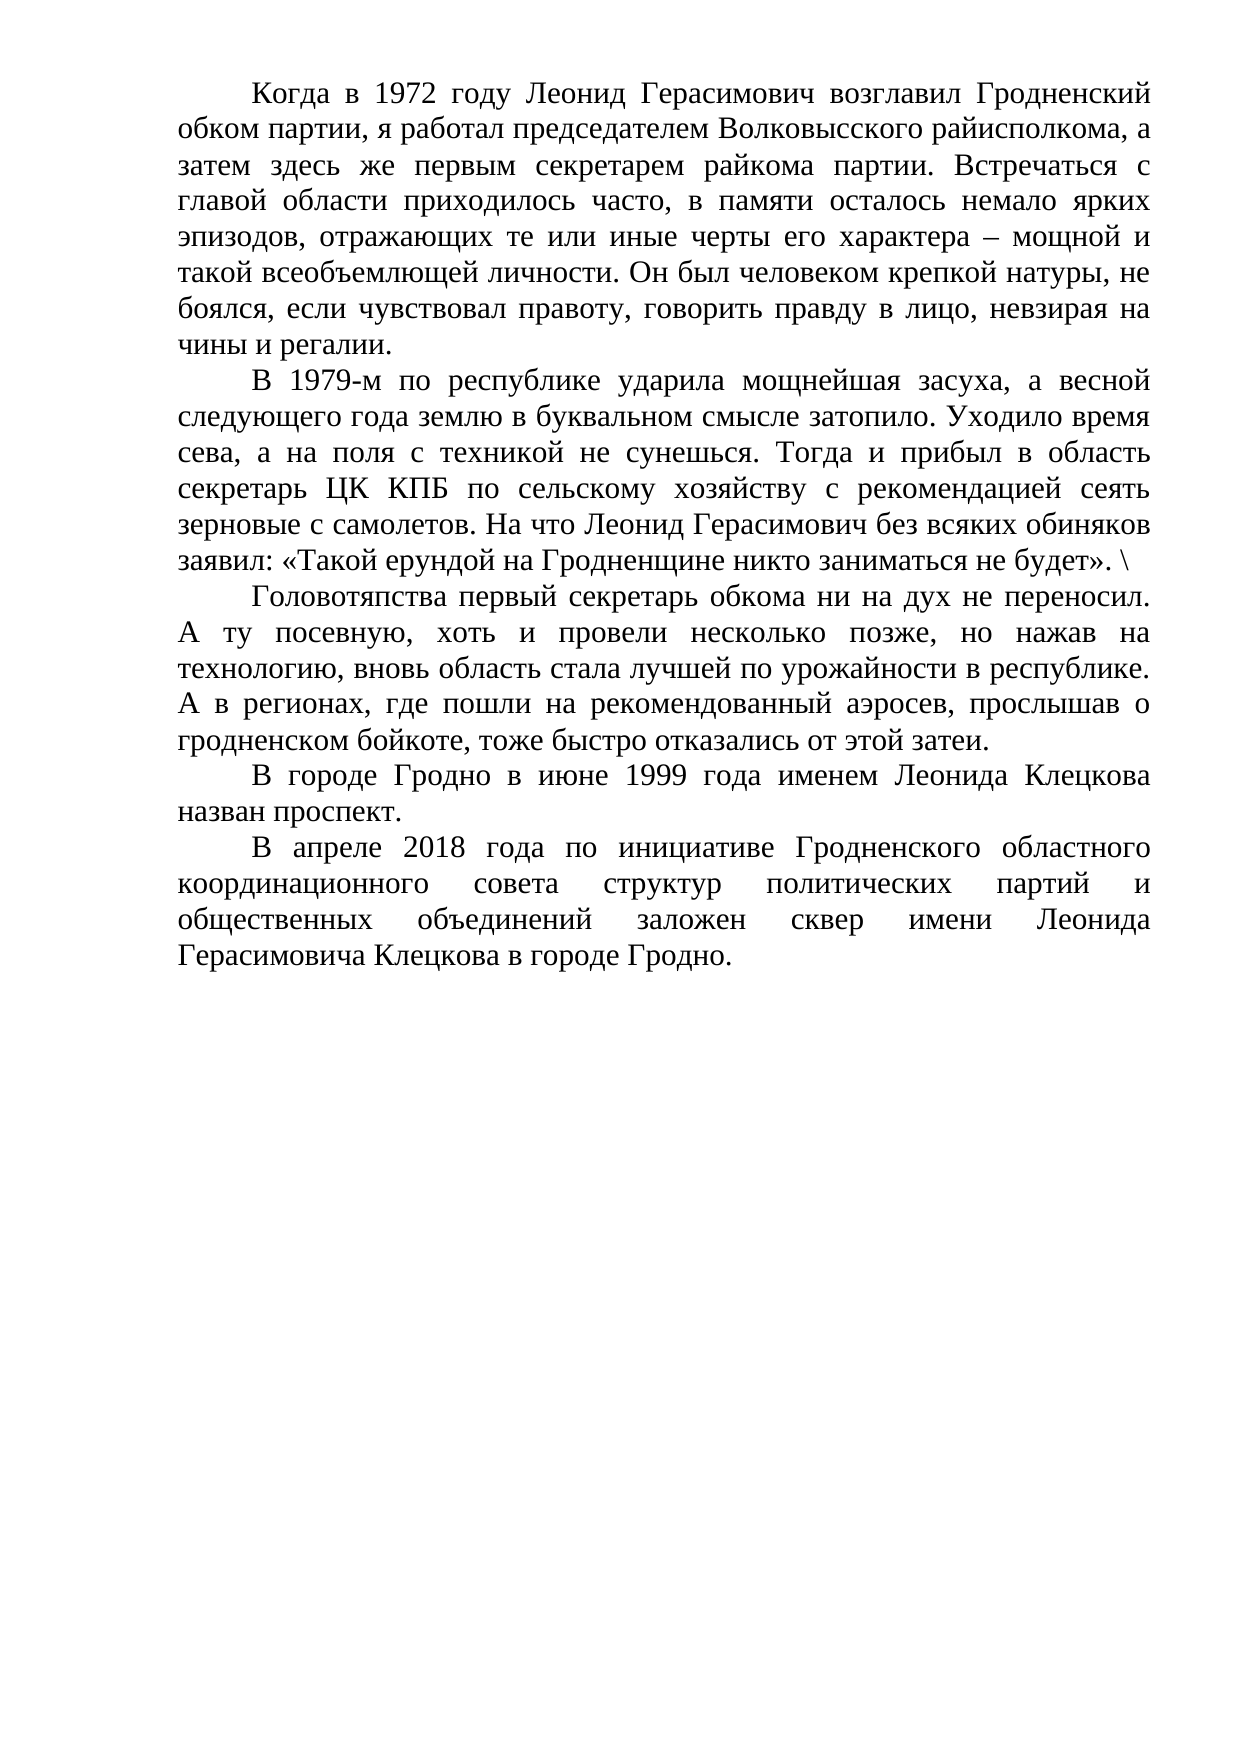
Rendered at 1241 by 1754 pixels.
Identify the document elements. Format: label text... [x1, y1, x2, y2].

text Когда в 1972 году Леонид Герасимович возглавил Гродненский обком партии, я работал председателем Волковысского райисполкома, а затем здесь же первым секретарем райкома партии. Встречаться с главой области приходилось часто, в памяти осталось немало ярких эпизодов, отражающих те или иные черты его характера – мощной и такой всеобъемлющей личности. Он был человеком крепкой натуры, не боялся, если чувствовал правоту, говорить правду в лицо, невзирая на чины и регалии. [177, 74, 1152, 361]
text В 1979-м по республике ударила мощнейшая засуха, а весной следующего года землю в буквальном смысле затопило. Уходило время сева, а на поля с техникой не сунешься. Тогда и прибыл в область секретарь ЦК КПБ по сельскому хозяйству с рекомендацией сеять зерновые с самолетов. На что Леонид Герасимович без всяких обиняков заявил: «Такой ерундой на Гродненщине никто заниматься не будет». \ [177, 361, 1152, 577]
text В апреле 2018 года по инициативе Гродненского областного координационного совета структур политических партий и общественных объединений заложен сквер имени Леонида Герасимовича Клецкова в городе Гродно. [177, 828, 1152, 972]
text В городе Гродно в июне 1999 года именем Леонида Клецкова назван проспект. [177, 757, 1152, 828]
text Головотяпства первый секретарь обкома ни на дух не переносил. А ту посевную, хоть и провели несколько позже, но нажав на технологию, вновь область стала лучшей по урожайности в республике. А в регионах, где пошли на рекомендованный аэросев, прослышав о гродненском бойкоте, тоже быстро отказались от этой затеи. [177, 577, 1152, 757]
